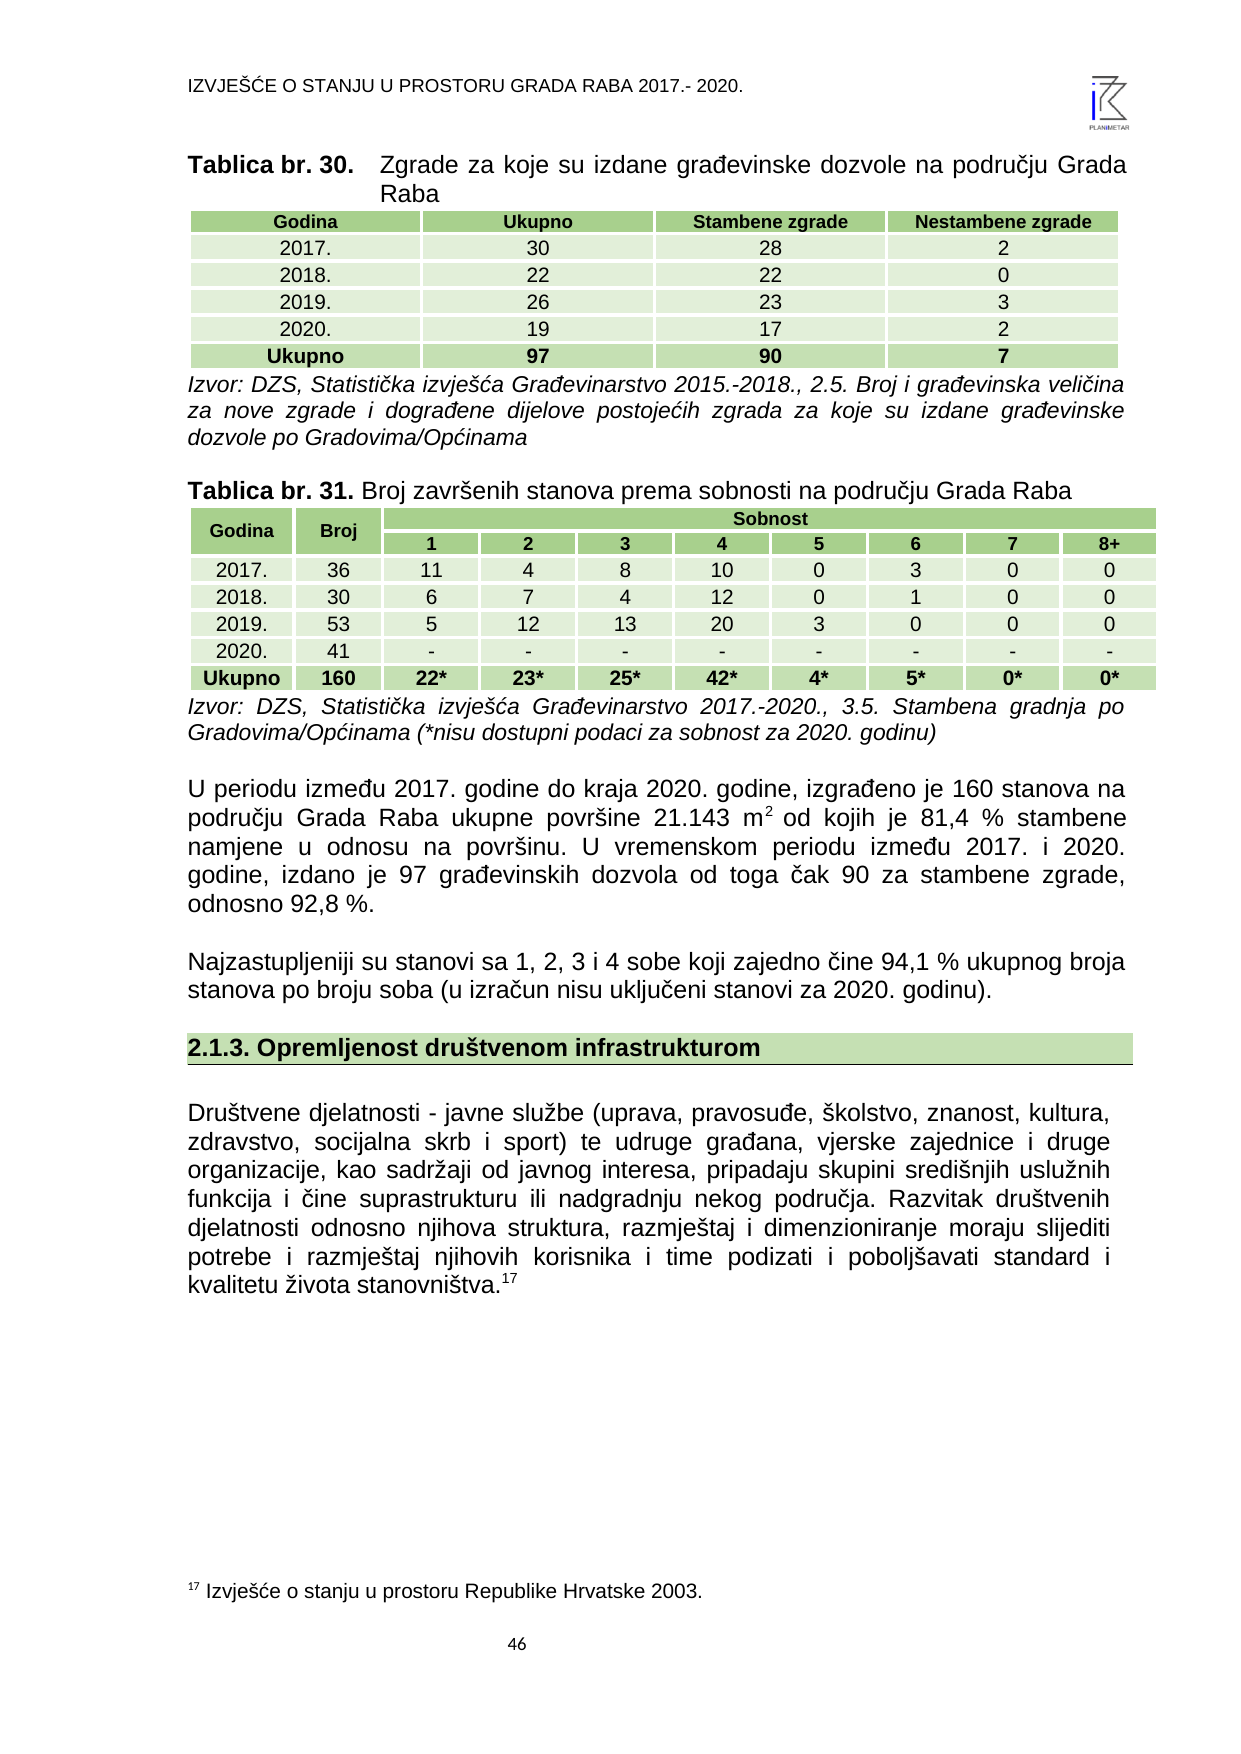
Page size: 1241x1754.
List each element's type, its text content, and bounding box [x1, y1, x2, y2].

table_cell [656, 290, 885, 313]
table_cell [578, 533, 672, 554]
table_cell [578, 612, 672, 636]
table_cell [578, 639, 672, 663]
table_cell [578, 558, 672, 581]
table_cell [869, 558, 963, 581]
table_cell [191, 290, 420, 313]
text Tablica br. 31. Broj završenih stanova prema sobnosti na području Grada Raba [187, 476, 1128, 505]
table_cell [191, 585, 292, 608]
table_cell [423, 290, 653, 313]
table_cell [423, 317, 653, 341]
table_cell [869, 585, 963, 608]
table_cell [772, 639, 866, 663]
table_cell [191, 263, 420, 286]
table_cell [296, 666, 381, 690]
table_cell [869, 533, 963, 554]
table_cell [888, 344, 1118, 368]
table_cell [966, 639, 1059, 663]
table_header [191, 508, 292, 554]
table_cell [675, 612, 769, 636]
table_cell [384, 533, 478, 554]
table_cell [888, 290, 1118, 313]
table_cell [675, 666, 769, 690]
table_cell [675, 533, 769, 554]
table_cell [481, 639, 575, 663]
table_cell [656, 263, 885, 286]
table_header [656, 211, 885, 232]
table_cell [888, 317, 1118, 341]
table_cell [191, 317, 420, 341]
text Izvor: DZS, Statistička izvješća Građevinarstvo 2017.-2020., 3.5. Stambena gradnja po Gradovima/Općinama (*nisu dostupni podaci za sobnost za 2020. godinu) [187, 693, 1128, 746]
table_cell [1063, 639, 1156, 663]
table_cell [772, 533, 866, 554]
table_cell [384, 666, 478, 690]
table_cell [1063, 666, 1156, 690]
text Društvene djelatnosti - javne službe (uprava, pravosuđe, školstvo, znanost, kultura, zdravstvo, socijalna skrb i sport) te udruge građana, vjerske zajednice i druge organizacije, kao sadržaji od javnog interesa, pripadaju skupini središnjih uslužnih funkcija i čine suprastrukturu ili nadgradnju nekog područja. Razvitak društvenih djelatnosti odnosno njihova struktura, razmještaj i dimenzioniranje moraju slijediti potrebe i razmještaj njihovih korisnika i time podizati i poboljšavati standard i kvalitetu života stanovništva. [187, 1098, 1111, 1299]
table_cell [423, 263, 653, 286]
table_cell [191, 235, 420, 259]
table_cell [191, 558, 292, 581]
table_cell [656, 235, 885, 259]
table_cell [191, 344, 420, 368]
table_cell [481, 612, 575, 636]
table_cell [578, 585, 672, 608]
picture [1089, 76, 1130, 130]
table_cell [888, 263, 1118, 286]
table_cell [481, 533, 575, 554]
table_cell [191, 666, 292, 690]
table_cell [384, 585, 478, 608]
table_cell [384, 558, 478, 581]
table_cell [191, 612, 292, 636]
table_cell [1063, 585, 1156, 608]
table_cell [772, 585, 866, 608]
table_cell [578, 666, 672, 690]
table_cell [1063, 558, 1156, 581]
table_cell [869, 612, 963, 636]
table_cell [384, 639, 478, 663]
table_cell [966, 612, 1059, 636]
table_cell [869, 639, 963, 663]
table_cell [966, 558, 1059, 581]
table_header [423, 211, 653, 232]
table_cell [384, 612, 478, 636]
text Izvor: DZS, Statistička izvješća Građevinarstvo 2015.-2018., 2.5. Broj i građevinska veličina za nove zgrade i dograđene dijelove postojećih zgrada za koje su izdane građevinske dozvole po Gradovima/Općinama [187, 371, 1128, 450]
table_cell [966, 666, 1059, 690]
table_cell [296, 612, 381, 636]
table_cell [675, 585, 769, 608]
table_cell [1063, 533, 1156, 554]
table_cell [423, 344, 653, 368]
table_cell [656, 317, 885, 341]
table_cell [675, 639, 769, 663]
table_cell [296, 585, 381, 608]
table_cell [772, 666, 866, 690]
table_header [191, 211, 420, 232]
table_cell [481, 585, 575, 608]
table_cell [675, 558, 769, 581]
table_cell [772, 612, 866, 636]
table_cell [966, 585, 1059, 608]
text U periodu između 2017. godine do kraja 2020. godine, izgrađeno je 160 stanova na području Grada Raba ukupne površine 21.143 m2 od kojih je 81,4 % stambene namjene u odnosu na površinu. U vremenskom periodu između 2017. i 2020. godine, izdano je 97 građevinskih dozvola od toga čak 90 za stambene zgrade, odnosno 92,8 %. [187, 774, 1128, 918]
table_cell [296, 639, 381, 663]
text Najzastupljeniji su stanovi sa 1, 2, 3 i 4 sobe koji zajedno čine 94,1 % ukupnog broja stanova po broju soba (u izračun nisu uključeni stanovi za 2020. godinu). [187, 947, 1128, 1004]
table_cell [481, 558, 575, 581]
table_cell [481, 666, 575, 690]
subtitle 2.1.3. Opremljenost društvenom infrastrukturom [187, 1033, 1133, 1065]
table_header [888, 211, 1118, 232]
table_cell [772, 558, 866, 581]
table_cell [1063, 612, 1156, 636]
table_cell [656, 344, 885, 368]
text Tablica br. 30. Zgrade za koje su izdane građevinske dozvole na području Grada Raba [187, 150, 1128, 207]
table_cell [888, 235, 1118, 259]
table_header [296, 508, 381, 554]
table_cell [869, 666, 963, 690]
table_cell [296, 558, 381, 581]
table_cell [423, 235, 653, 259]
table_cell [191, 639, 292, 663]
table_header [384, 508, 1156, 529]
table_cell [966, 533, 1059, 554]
